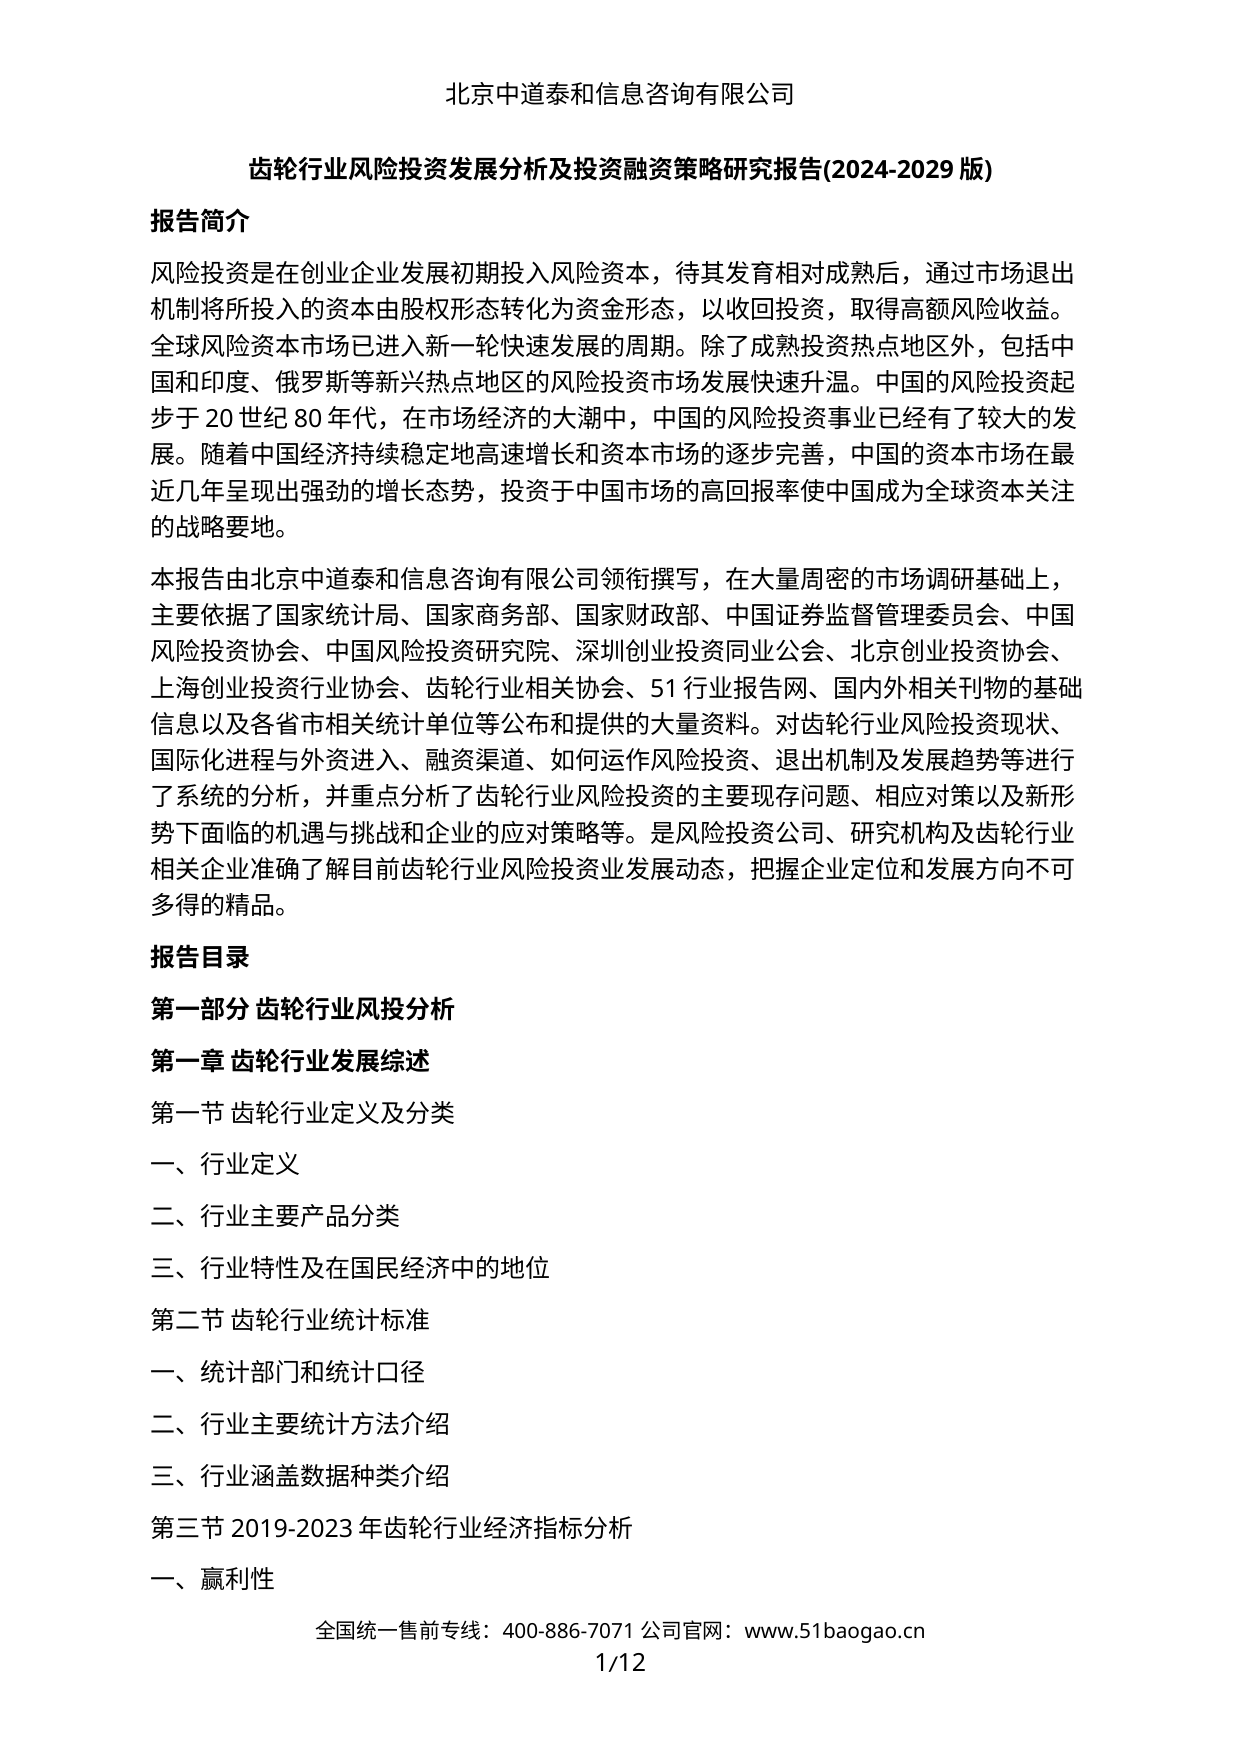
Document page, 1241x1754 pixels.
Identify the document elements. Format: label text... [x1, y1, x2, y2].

text 一、统计部门和统计口径 [150, 1352, 1090, 1389]
text 第一节 齿轮行业定义及分类 [150, 1093, 1090, 1129]
text 三、行业特性及在国民经济中的地位 [150, 1249, 1090, 1285]
text 第二节 齿轮行业统计标准 [150, 1301, 1090, 1337]
text 一、赢利性 [150, 1560, 1090, 1596]
text 第一部分 齿轮行业风投分析 [150, 989, 1090, 1026]
text 二、行业主要统计方法介绍 [150, 1404, 1090, 1441]
text 三、行业涵盖数据种类介绍 [150, 1456, 1090, 1492]
text 齿轮行业风险投资发展分析及投资融资策略研究报告(2024-2029版) [150, 150, 1090, 186]
text 二、行业主要产品分类 [150, 1197, 1090, 1233]
text 第一章 齿轮行业发展综述 [150, 1041, 1090, 1077]
text 本报告由北京中道泰和信息咨询有限公司领衔撰写，在大量周密的市场调研基础上，主要依据了国家统计局、国家商务部、国家财政部、中国证券监督管理委员会、中国风险投资协会、中国风险投资研究院、深圳创业投资同业公会、北京创业投资协会、上海创业投资行业协会、齿轮行业相关协会、51行业报告网、国内外相关刊物的基础信息以及各省市相关统计单位等公布和提供的大量资料。对齿轮行业风险投资现状、国际化进程与外资进入、融资渠道、如何运作风险投资、退出机制及发展趋势等进行了系统的分析，并重点分析了齿轮行业风险投资的主要现存问题、相应对策以及新形势下面临的机遇与挑战和企业的应对策略等。是风险投资公司、研究机构及齿轮行业相关企业准确了解目前齿轮行业风险投资业发展动态，把握企业定位和发展方向不可多得的精品。 [150, 559, 1090, 922]
text 一、行业定义 [150, 1145, 1090, 1181]
text 风险投资是在创业企业发展初期投入风险资本，待其发育相对成熟后，通过市场退出机制将所投入的资本由股权形态转化为资金形态，以收回投资，取得高额风险收益。全球风险资本市场已进入新一轮快速发展的周期。除了成熟投资热点地区外，包括中国和印度、俄罗斯等新兴热点地区的风险投资市场发展快速升温。中国的风险投资起步于20世纪80年代，在市场经济的大潮中，中国的风险投资事业已经有了较大的发展。随着中国经济持续稳定地高速增长和资本市场的逐步完善，中国的资本市场在最近几年呈现出强劲的增长态势，投资于中国市场的高回报率使中国成为全球资本关注的战略要地。 [150, 254, 1090, 544]
text 第三节 2019-2023年齿轮行业经济指标分析 [150, 1508, 1090, 1544]
text 报告目录 [150, 937, 1090, 974]
text 报告简介 [150, 202, 1090, 238]
